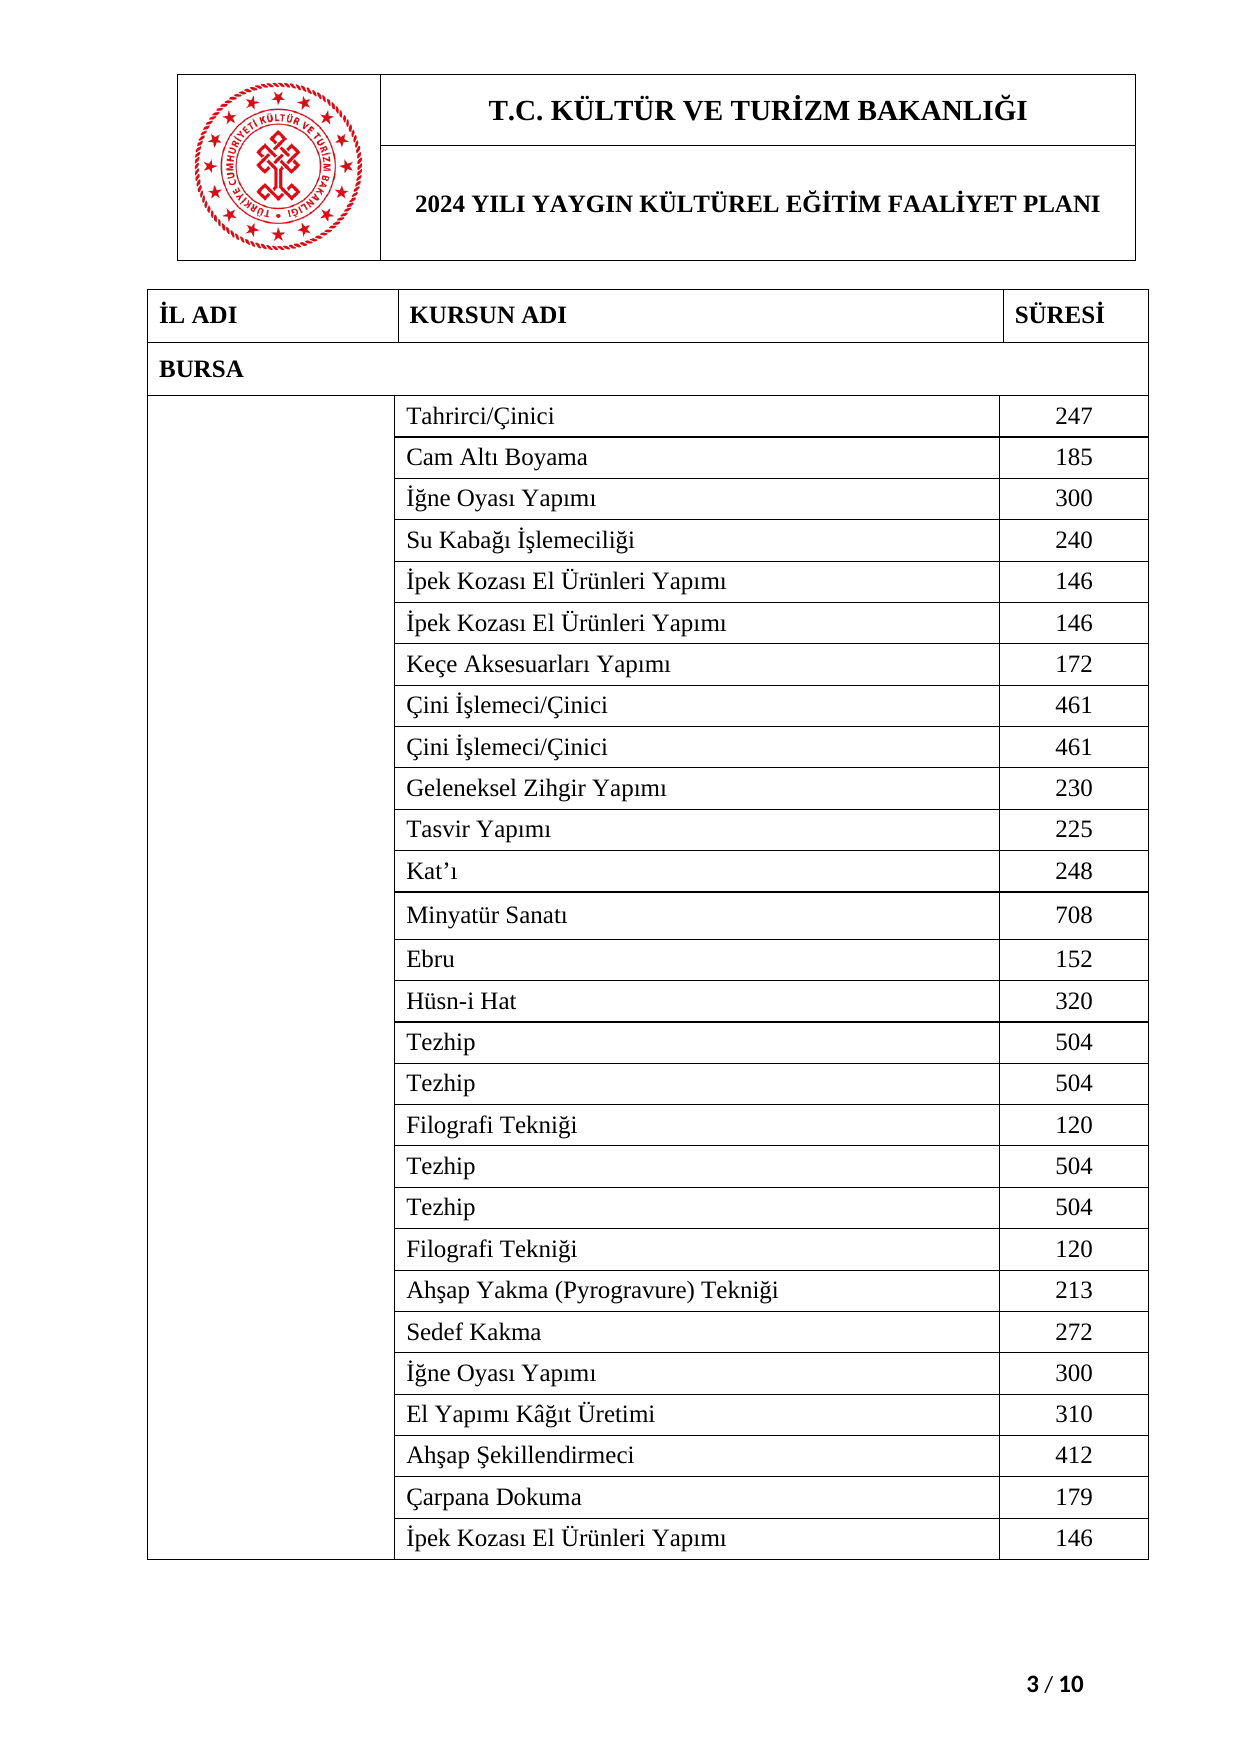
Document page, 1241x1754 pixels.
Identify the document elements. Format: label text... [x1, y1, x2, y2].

table_cell 504 [1000, 1064, 1148, 1104]
table_cell El Yapımı Kâğıt Üretimi [395, 1395, 999, 1435]
table_cell Tezhip [395, 1023, 999, 1063]
table_cell Keçe Aksesuarları Yapımı [395, 644, 999, 684]
table_cell Çini İşlemeci/Çinici [395, 686, 999, 726]
table_cell Sedef Kakma [395, 1312, 999, 1352]
table_cell 172 [1000, 644, 1148, 684]
table_cell 461 [1000, 727, 1148, 767]
table_cell 247 [1000, 396, 1148, 436]
table_cell 310 [1000, 1395, 1148, 1435]
table_cell Filografi Tekniği [395, 1229, 999, 1269]
picture [184, 74, 374, 260]
table_cell İpek Kozası El Ürünleri Yapımı [395, 1519, 999, 1559]
table_cell Ebru [395, 940, 999, 980]
table_cell 320 [1000, 981, 1148, 1021]
table_header KURSUN ADI [399, 290, 1003, 342]
table_cell Cam Altı Boyama [395, 438, 999, 478]
table_cell 146 [1000, 603, 1148, 643]
table_cell Minyatür Sanatı [395, 893, 999, 939]
table_cell Filografi Tekniği [395, 1105, 999, 1145]
table_cell 120 [1000, 1229, 1148, 1269]
table_cell Geleneksel Zihgir Yapımı [395, 768, 999, 809]
table_cell 120 [1000, 1105, 1148, 1145]
table_cell 461 [1000, 686, 1148, 726]
table_cell BURSA [148, 343, 1148, 395]
table_cell 179 [1000, 1477, 1148, 1518]
table_cell 412 [1000, 1436, 1148, 1476]
table_cell İğne Oyası Yapımı [395, 479, 999, 519]
table_header İL ADI [148, 290, 398, 342]
table_cell Çarpana Dokuma [395, 1477, 999, 1518]
table_cell İpek Kozası El Ürünleri Yapımı [395, 603, 999, 643]
table_cell Tezhip [395, 1188, 999, 1228]
table_cell 146 [1000, 1519, 1148, 1559]
table_cell 248 [1000, 851, 1148, 891]
table_cell 272 [1000, 1312, 1148, 1352]
table_cell 240 [1000, 520, 1148, 561]
table_cell 504 [1000, 1146, 1148, 1187]
table_cell Tezhip [395, 1146, 999, 1187]
table_cell Ahşap Yakma (Pyrogravure) Tekniği [395, 1271, 999, 1311]
table_cell 152 [1000, 940, 1148, 980]
table_cell 708 [1000, 893, 1148, 939]
table_cell 230 [1000, 768, 1148, 809]
table_cell Tahrirci/Çinici [395, 396, 999, 436]
table_cell 225 [1000, 810, 1148, 850]
table_cell 504 [1000, 1188, 1148, 1228]
table_cell 300 [1000, 1353, 1148, 1393]
table_cell 146 [1000, 562, 1148, 602]
table_cell Kat’ı [395, 851, 999, 891]
table_cell 300 [1000, 479, 1148, 519]
table_cell 185 [1000, 438, 1148, 478]
table_cell Tasvir Yapımı [395, 810, 999, 850]
table_cell Çini İşlemeci/Çinici [395, 727, 999, 767]
table_cell Su Kabağı İşlemeciliği [395, 520, 999, 561]
table_cell Tezhip [395, 1064, 999, 1104]
table_cell 213 [1000, 1271, 1148, 1311]
table_cell İpek Kozası El Ürünleri Yapımı [395, 562, 999, 602]
table_cell Ahşap Şekillendirmeci [395, 1436, 999, 1476]
table_header SÜRESİ [1004, 290, 1148, 342]
table_cell Hüsn-i Hat [395, 981, 999, 1021]
table_cell [148, 396, 394, 1559]
table_cell 504 [1000, 1023, 1148, 1063]
table_cell İğne Oyası Yapımı [395, 1353, 999, 1393]
